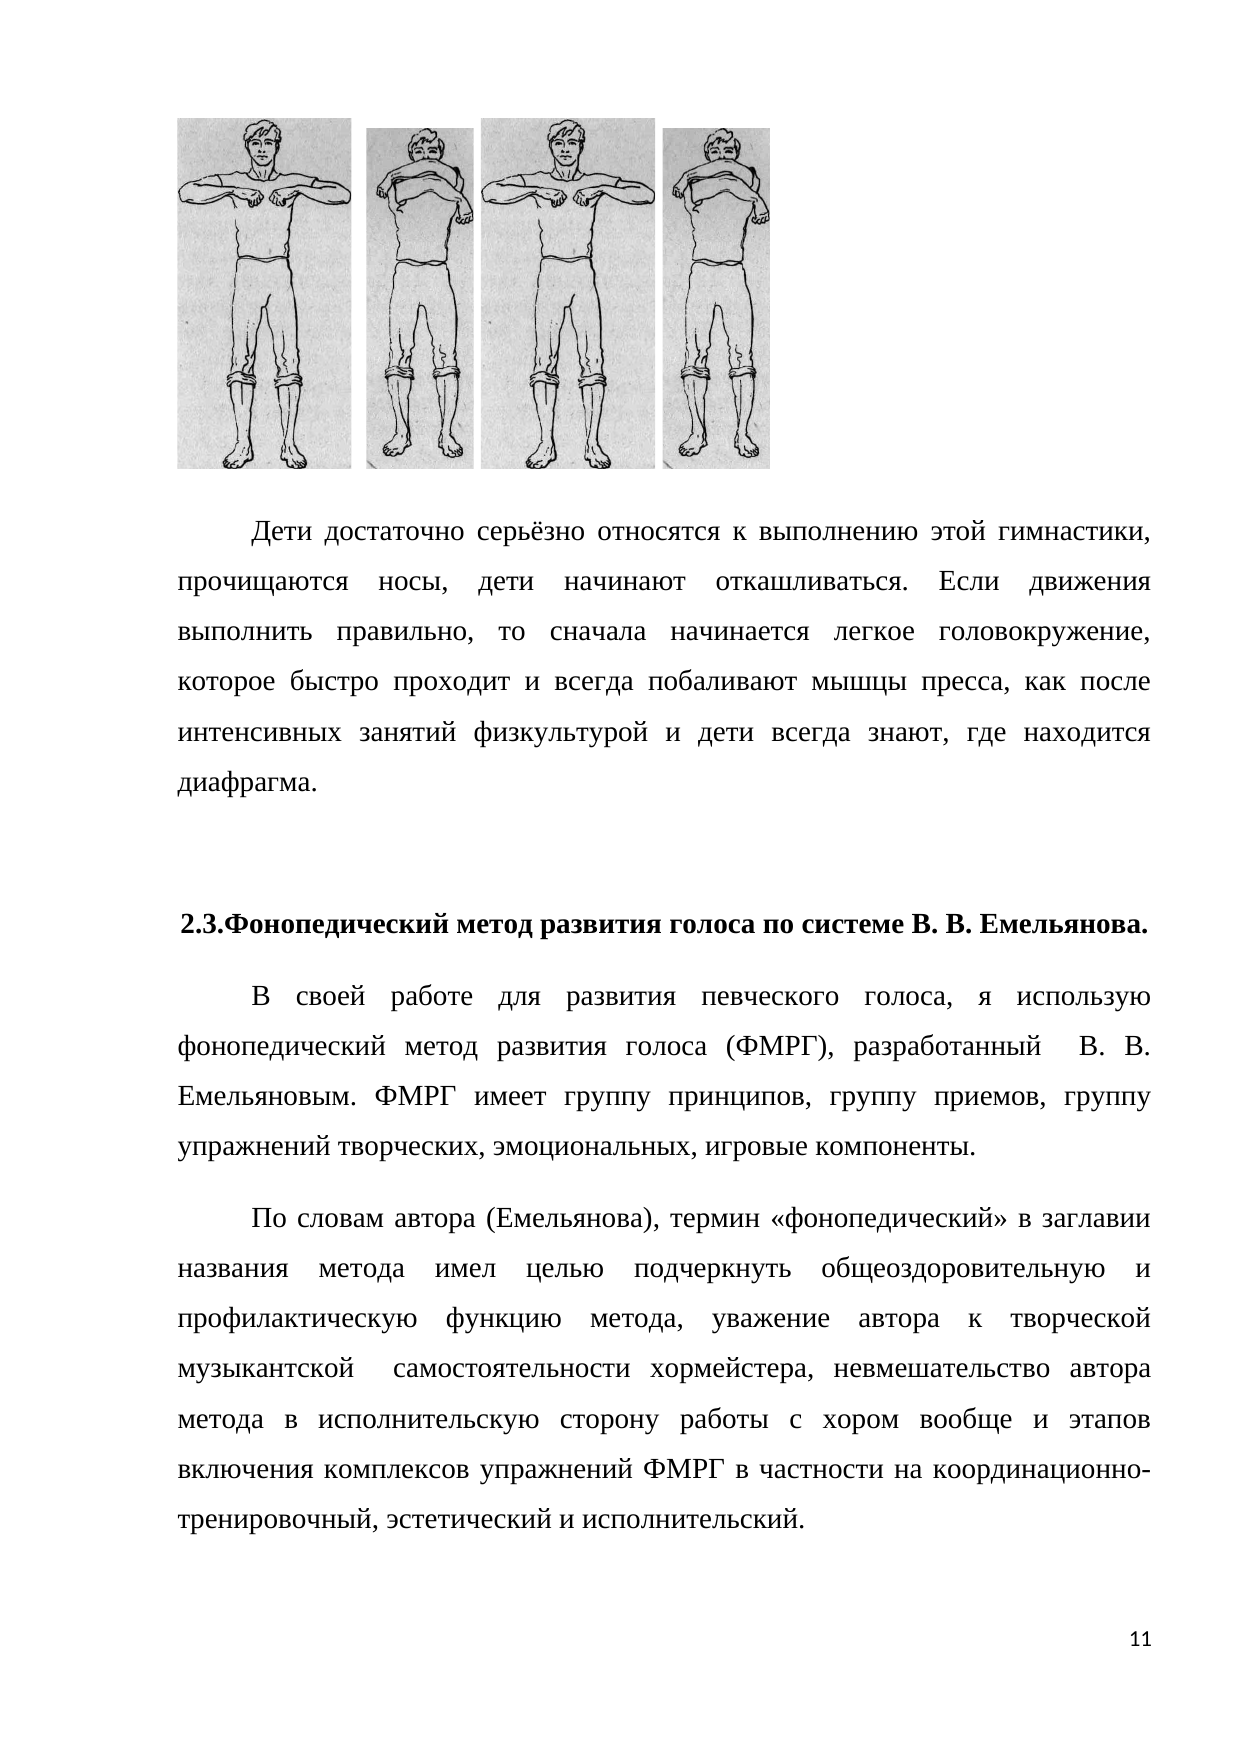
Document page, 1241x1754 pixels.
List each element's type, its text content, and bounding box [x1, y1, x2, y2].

picture [662, 128, 770, 469]
text В своей работе для развития певческого голоса, я использую фонопедический метод развития голоса (ФМРГ), разработанный В. В. Емельяновым. ФМРГ имеет группу принципов, группу приемов, группу упражнений творческих, эмоциональных, игровые компоненты. [177, 978, 1152, 1162]
text 2.3.Фонопедический метод развития голоса по системе В. В. Емельянова. [177, 906, 1152, 940]
picture [177, 118, 352, 469]
picture [366, 128, 474, 469]
text По словам автора (Емельянова), термин «фонопедический» в заглавии названия метода имел целью подчеркнуть общеоздоровительную и профилактическую функцию метода, уважение автора к творческой музыкантской самостоятельности хормейстера, невмешательство автора метода в исполнительскую сторону работы с хором вообще и этапов включения комплексов упражнений ФМРГ в частности на координационно-тренировочный, эстетический и исполнительский. [177, 1200, 1152, 1535]
text Дети достаточно серьёзно относятся к выполнению этой гимнастики, прочищаются носы, дети начинают откашливаться. Если движения выполнить правильно, то сначала начинается легкое головокружение, которое быстро проходит и всегда побаливают мышцы пресса, как после интенсивных занятий физкультурой и дети всегда знают, где находится диафрагма. [177, 513, 1152, 798]
picture [480, 118, 656, 469]
